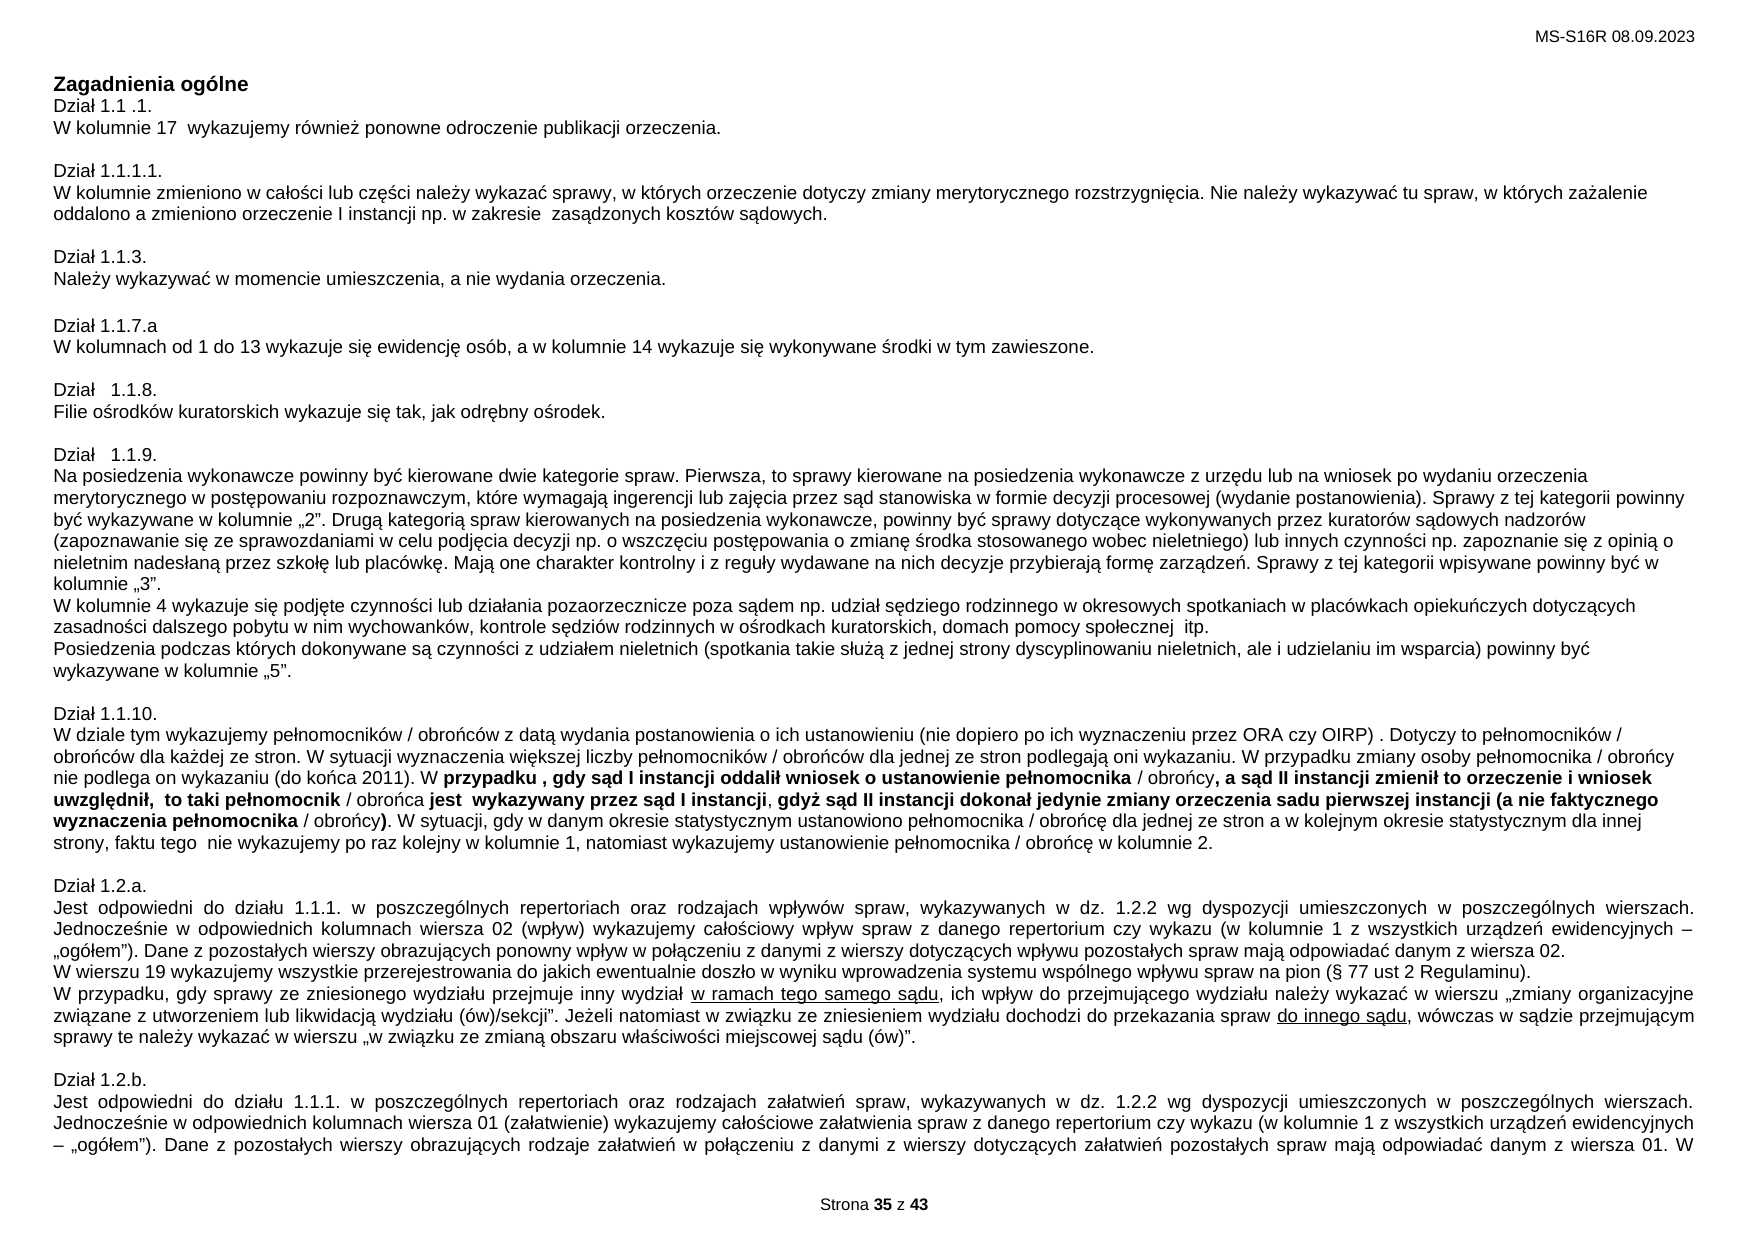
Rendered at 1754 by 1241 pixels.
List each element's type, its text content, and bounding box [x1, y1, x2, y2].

text W dziale tym wykazujemy pełnomocników / obrońców z datą wydania postanowienia o ich ustanowieniu (nie dopiero po ich wyznaczeniu przez ORA czy OIRP) . Dotyczy to pełnomocników / obrońców dla każdej ze stron. W sytuacji wyznaczenia większej liczby pełnomocników / obrońców dla jednej ze stron podlegają oni wykazaniu. W przypadku zmiany osoby pełnomocnika / obrońcy nie podlega on wykazaniu (do końca 2011). W przypadku , gdy sąd I instancji oddalił wniosek o ustanowienie pełnomocnika / obrońcy, a sąd II instancji zmienił to orzeczenie i wniosek uwzględnił, to taki pełnomocnik / obrońca jest wykazywany przez sąd I instancji, gdyż sąd II instancji dokonał jedynie zmiany orzeczenia sadu pierwszej instancji (a nie faktycznego wyznaczenia pełnomocnika / obrońcy). W sytuacji, gdy w danym okresie statystycznym ustanowiono pełnomocnika / obrońcę dla jednej ze stron a w kolejnym okresie statystycznym dla innej strony, faktu tego nie wykazujemy po raz kolejny w kolumnie 1, natomiast wykazujemy ustanowienie pełnomocnika / obrońcę w kolumnie 2. [53, 724, 1695, 853]
text Dział 1.1.9. [53, 444, 1695, 465]
subtitle Zagadnienia ogólne [53, 74, 1695, 95]
text Dział 1.1.10. [53, 702, 1695, 724]
text W kolumnie 4 wykazuje się podjęte czynności lub działania pozaorzecznicze poza sądem np. udział sędziego rodzinnego w okresowych spotkaniach w placówkach opiekuńczych dotyczących zasadności dalszego pobytu w nim wychowanków, kontrole sędziów rodzinnych w ośrodkach kuratorskich, domach pomocy społecznej itp. [53, 595, 1695, 638]
list Należy wykazywać w momencie umieszczenia, a nie wydania orzeczenia. [53, 268, 1695, 289]
text W wierszu 19 wykazujemy wszystkie przerejestrowania do jakich ewentualnie doszło w wyniku wprowadzenia systemu wspólnego wpływu spraw na pion (§ 77 ust 2 Regulaminu). [53, 961, 1695, 983]
list Dział 1.1 .1. [53, 95, 1695, 117]
text Na posiedzenia wykonawcze powinny być kierowane dwie kategorie spraw. Pierwsza, to sprawy kierowane na posiedzenia wykonawcze z urzędu lub na wniosek po wydaniu orzeczenia merytorycznego w postępowaniu rozpoznawczym, które wymagają ingerencji lub zajęcia przez sąd stanowiska w formie decyzji procesowej (wydanie postanowienia). Sprawy z tej kategorii powinny być wykazywane w kolumnie „2”. Drugą kategorią spraw kierowanych na posiedzenia wykonawcze, powinny być sprawy dotyczące wykonywanych przez kuratorów sądowych nadzorów (zapoznawanie się ze sprawozdaniami w celu podjęcia decyzji np. o wszczęciu postępowania o zmianę środka stosowanego wobec nieletniego) lub innych czynności np. zapoznanie się z opinią o nieletnim nadesłaną przez szkołę lub placówkę. Mają one charakter kontrolny i z reguły wydawane na nich decyzje przybierają formę zarządzeń. Sprawy z tej kategorii wpisywane powinny być w kolumnie „3”. [53, 465, 1695, 595]
subtitle Dział 1.1.7.a [53, 314, 1695, 336]
text Dział 1.2.a. [53, 875, 1695, 897]
text Jest odpowiedni do działu 1.1.1. w poszczególnych repertoriach oraz rodzajach wpływów spraw, wykazywanych w dz. 1.2.2 wg dyspozycji umieszczonych w poszczególnych wierszach. Jednocześnie w odpowiednich kolumnach wiersza 02 (wpływ) wykazujemy całościowy wpływ spraw z danego repertorium czy wykazu (w kolumnie 1 z wszystkich urządzeń ewidencyjnych – „ogółem”). Dane z pozostałych wierszy obrazujących ponowny wpływ w połączeniu z danymi z wierszy dotyczących wpływu pozostałych spraw mają odpowiadać danym z wiersza 02. [53, 897, 1695, 961]
text W kolumnach od 1 do 13 wykazuje się ewidencję osób, a w kolumnie 14 wykazuje się wykonywane środki w tym zawieszone. [53, 336, 1695, 357]
list Dział 1.1.8. [53, 379, 1695, 401]
text Dział 1.2.b. [53, 1069, 1695, 1091]
list W kolumnie 17 wykazujemy również ponowne odroczenie publikacji orzeczenia. [53, 117, 1695, 138]
list Dział 1.1.3. [53, 246, 1695, 268]
text W przypadku, gdy sprawy ze zniesionego wydziału przejmuje inny wydział w ramach tego samego sądu, ich wpływ do przejmującego wydziału należy wykazać w wierszu „zmiany organizacyjne związane z utworzeniem lub likwidacją wydziału (ów)/sekcji”. Jeżeli natomiast w związku ze zniesieniem wydziału dochodzi do przekazania spraw do innego sądu, wówczas w sądzie przejmującym sprawy te należy wykazać w wierszu „w związku ze zmianą obszaru właściwości miejscowej sądu (ów)”. [53, 983, 1695, 1047]
text W kolumnie zmieniono w całości lub części należy wykazać sprawy, w których orzeczenie dotyczy zmiany merytorycznego rozstrzygnięcia. Nie należy wykazywać tu spraw, w których zażalenie oddalono a zmieniono orzeczenie I instancji np. w zakresie zasądzonych kosztów sądowych. [53, 182, 1695, 225]
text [53, 1091, 1695, 1155]
list Filie ośrodków kuratorskich wykazuje się tak, jak odrębny ośrodek. [53, 401, 1695, 422]
text Posiedzenia podczas których dokonywane są czynności z udziałem nieletnich (spotkania takie służą z jednej strony dyscyplinowaniu nieletnich, ale i udzielaniu im wsparcia) powinny być wykazywane w kolumnie „5”. [53, 638, 1695, 681]
text Dział 1.1.1.1. [53, 160, 1695, 182]
